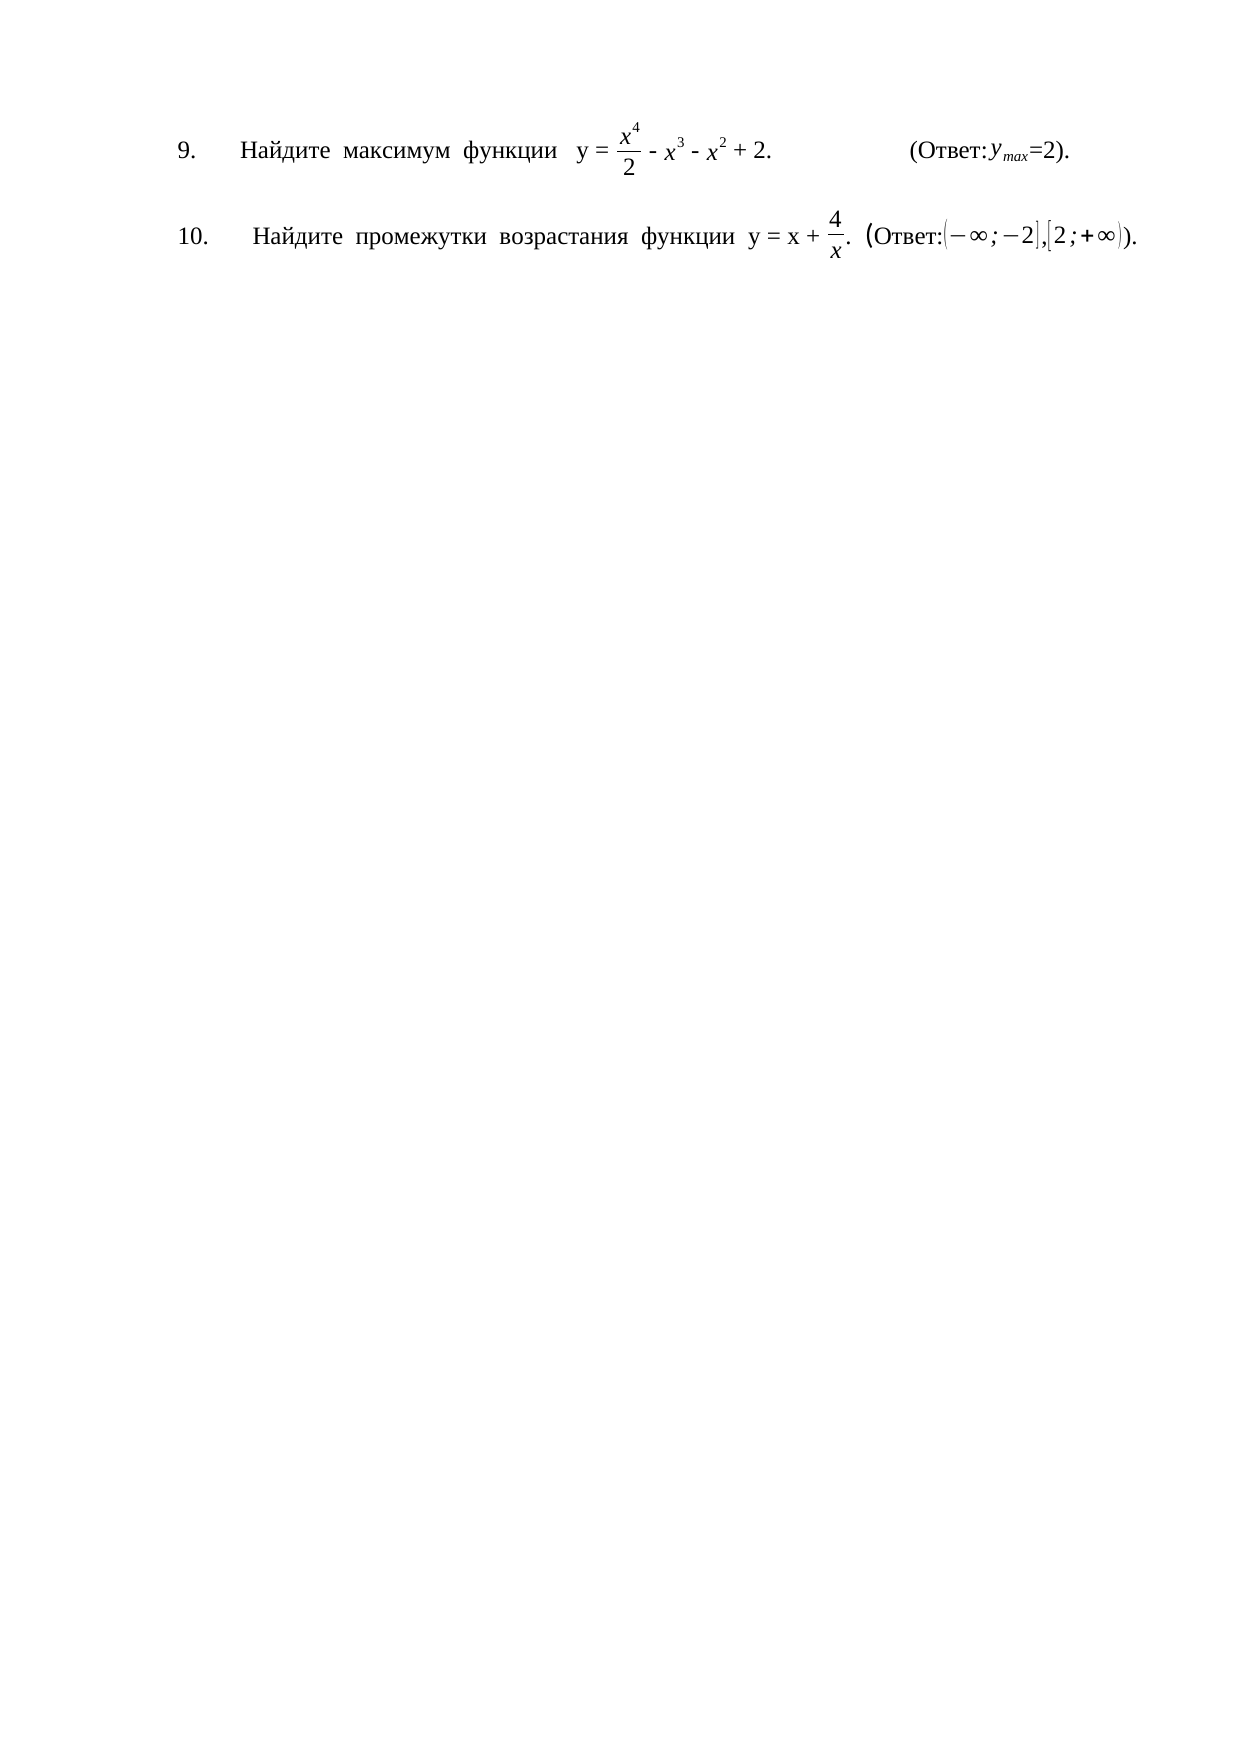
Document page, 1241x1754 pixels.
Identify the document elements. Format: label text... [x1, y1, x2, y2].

text 10. Найдите промежутки возрастания функции y = x + . (Ответ:,). [177, 206, 1152, 265]
text 9. Найдите максимум функции y = - - + 2. (Ответ:=2). [177, 118, 1152, 181]
